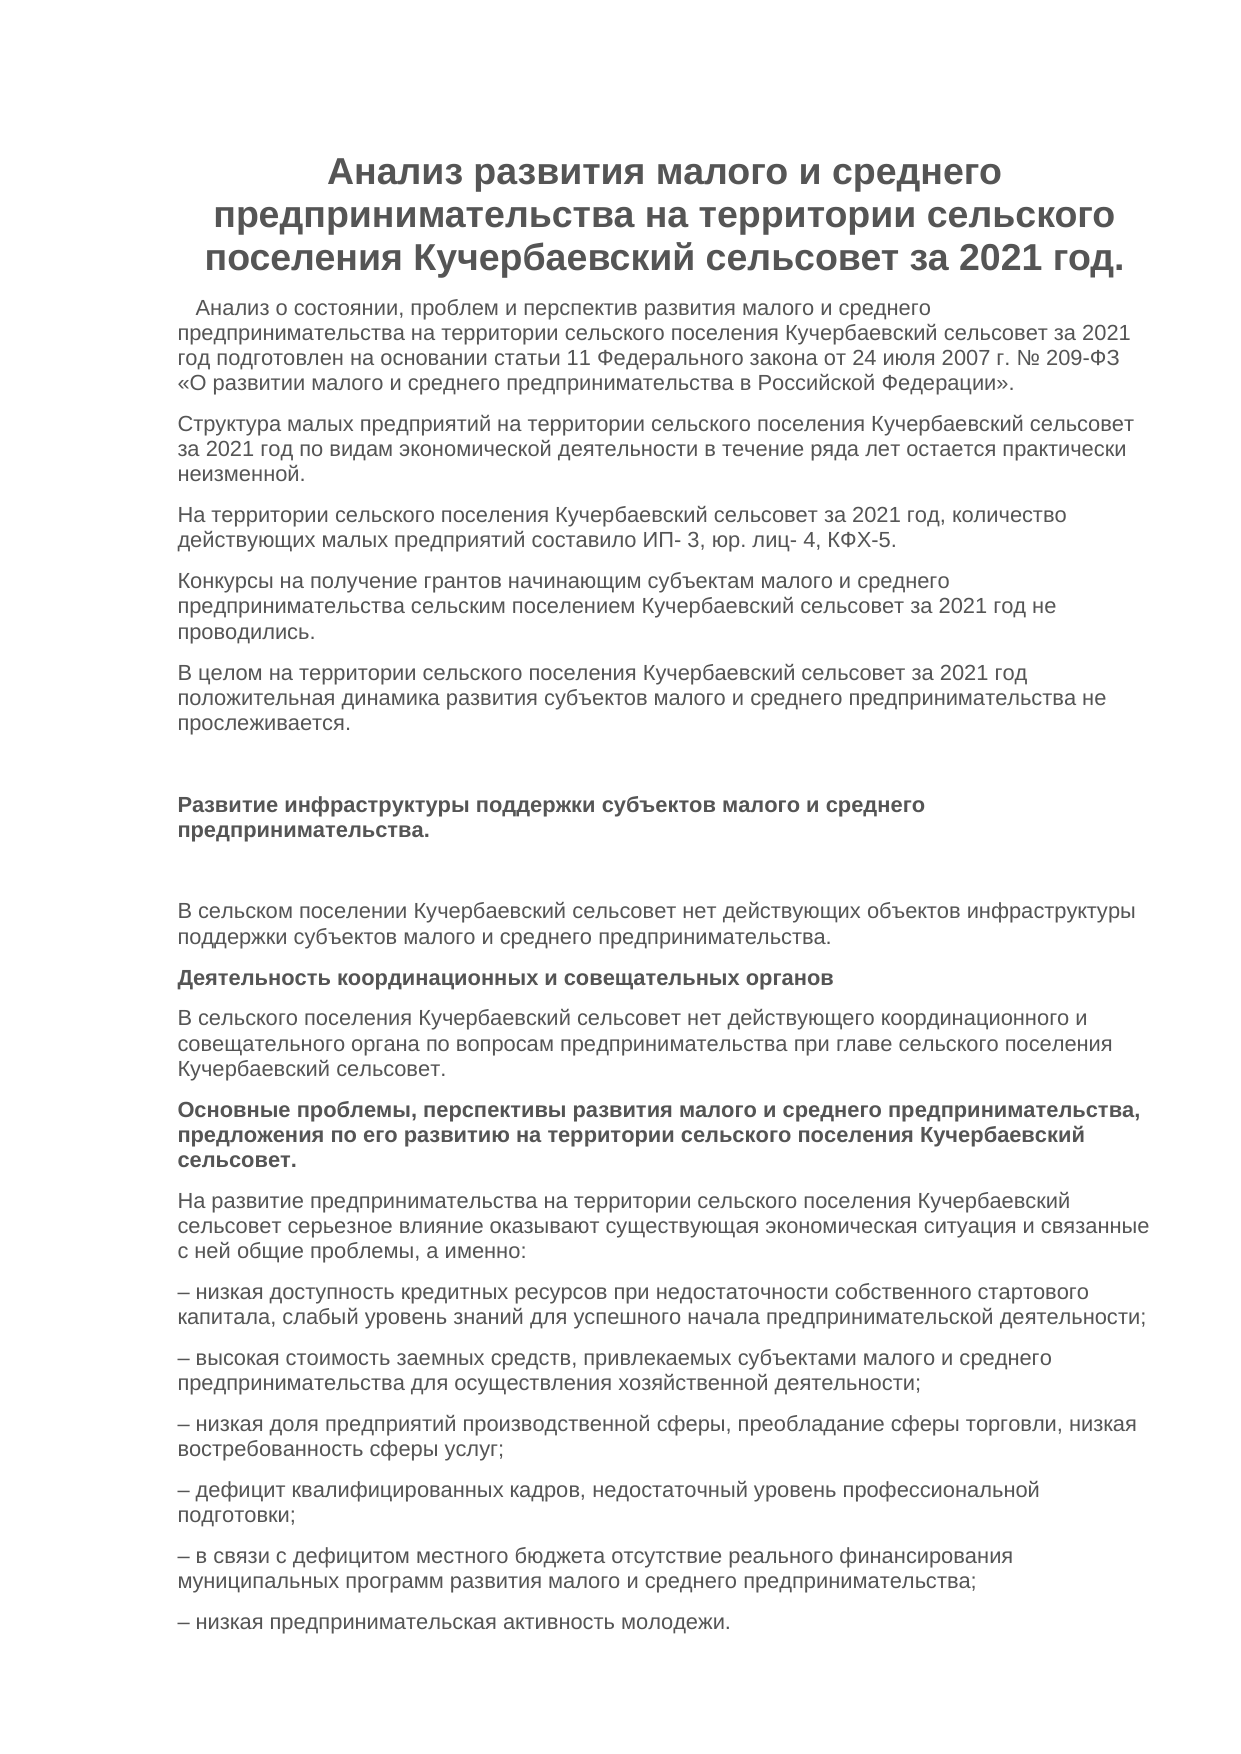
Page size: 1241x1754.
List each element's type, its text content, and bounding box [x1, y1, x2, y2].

text Развитие инфраструктуры поддержки субъектов малого и среднего предпринимательства. [177, 791, 1152, 842]
text – дефицит квалифицированных кадров, недостаточный уровень профессиональной подготовки; [177, 1477, 1152, 1527]
text На развитие предпринимательства на территории сельского поселения Кучербаевский сельсовет серьезное влияние оказывают существующая экономическая ситуация и связанные с ней общие проблемы, а именно: [177, 1188, 1152, 1263]
text В целом на территории сельского поселения Кучербаевский сельсовет за 2021 год положительная динамика развития субъектов малого и среднего предпринимательства не прослеживается. [177, 659, 1152, 735]
text Анализ о состоянии, проблем и перспектив развития малого и среднего предпринимательства на территории сельского поселения Кучербаевский сельсовет за 2021 год подготовлен на основании статьи 11 Федерального закона от 24 июля 2007 г. № 209-ФЗ «О развитии малого и среднего предпринимательства в Российской Федерации». [177, 294, 1152, 395]
text Структура малых предприятий на территории сельского поселения Кучербаевский сельсовет за 2021 год по видам экономической деятельности в течение ряда лет остается практически неизменной. [177, 411, 1152, 486]
text В сельского поселения Кучербаевский сельсовет нет действующего координационного и совещательного органа по вопросам предпринимательства при главе сельского поселения Кучербаевский сельсовет. [177, 1005, 1152, 1081]
text Конкурсы на получение грантов начинающим субъектам малого и среднего предпринимательства сельским поселением Кучербаевский сельсовет за 2021 год не проводились. [177, 568, 1152, 644]
text – низкая доступность кредитных ресурсов при недостаточности собственного стартового капитала, слабый уровень знаний для успешного начала предпринимательской деятельности; [177, 1279, 1152, 1329]
text На территории сельского поселения Кучербаевский сельсовет за 2021 год, количество действующих малых предприятий составило ИП- 3, юр. лиц- 4, КФХ-5. [177, 502, 1152, 552]
text – низкая предпринимательская активность молодежи. [177, 1609, 1152, 1634]
text В сельском поселении Кучербаевский сельсовет нет действующих объектов инфраструктуры поддержки субъектов малого и среднего предпринимательства. [177, 898, 1152, 949]
text – низкая доля предприятий производственной сферы, преобладание сферы торговли, низкая востребованность сферы услуг; [177, 1411, 1152, 1461]
text Основные проблемы, перспективы развития малого и среднего предпринимательства, предложения по его развитию на территории сельского поселения Кучербаевский сельсовет. [177, 1096, 1152, 1172]
text Деятельность координационных и совещательных органов [177, 964, 1152, 989]
text Анализ развития малого и среднего предпринимательства на территории сельского поселения Кучербаевский сельсовет за 2021 год. [177, 149, 1152, 279]
text – высокая стоимость заемных средств, привлекаемых субъектами малого и среднего предпринимательства для осуществления хозяйственной деятельности; [177, 1345, 1152, 1395]
text – в связи с дефицитом местного бюджета отсутствие реального финансирования муниципальных программ развития малого и среднего предпринимательства; [177, 1543, 1152, 1593]
